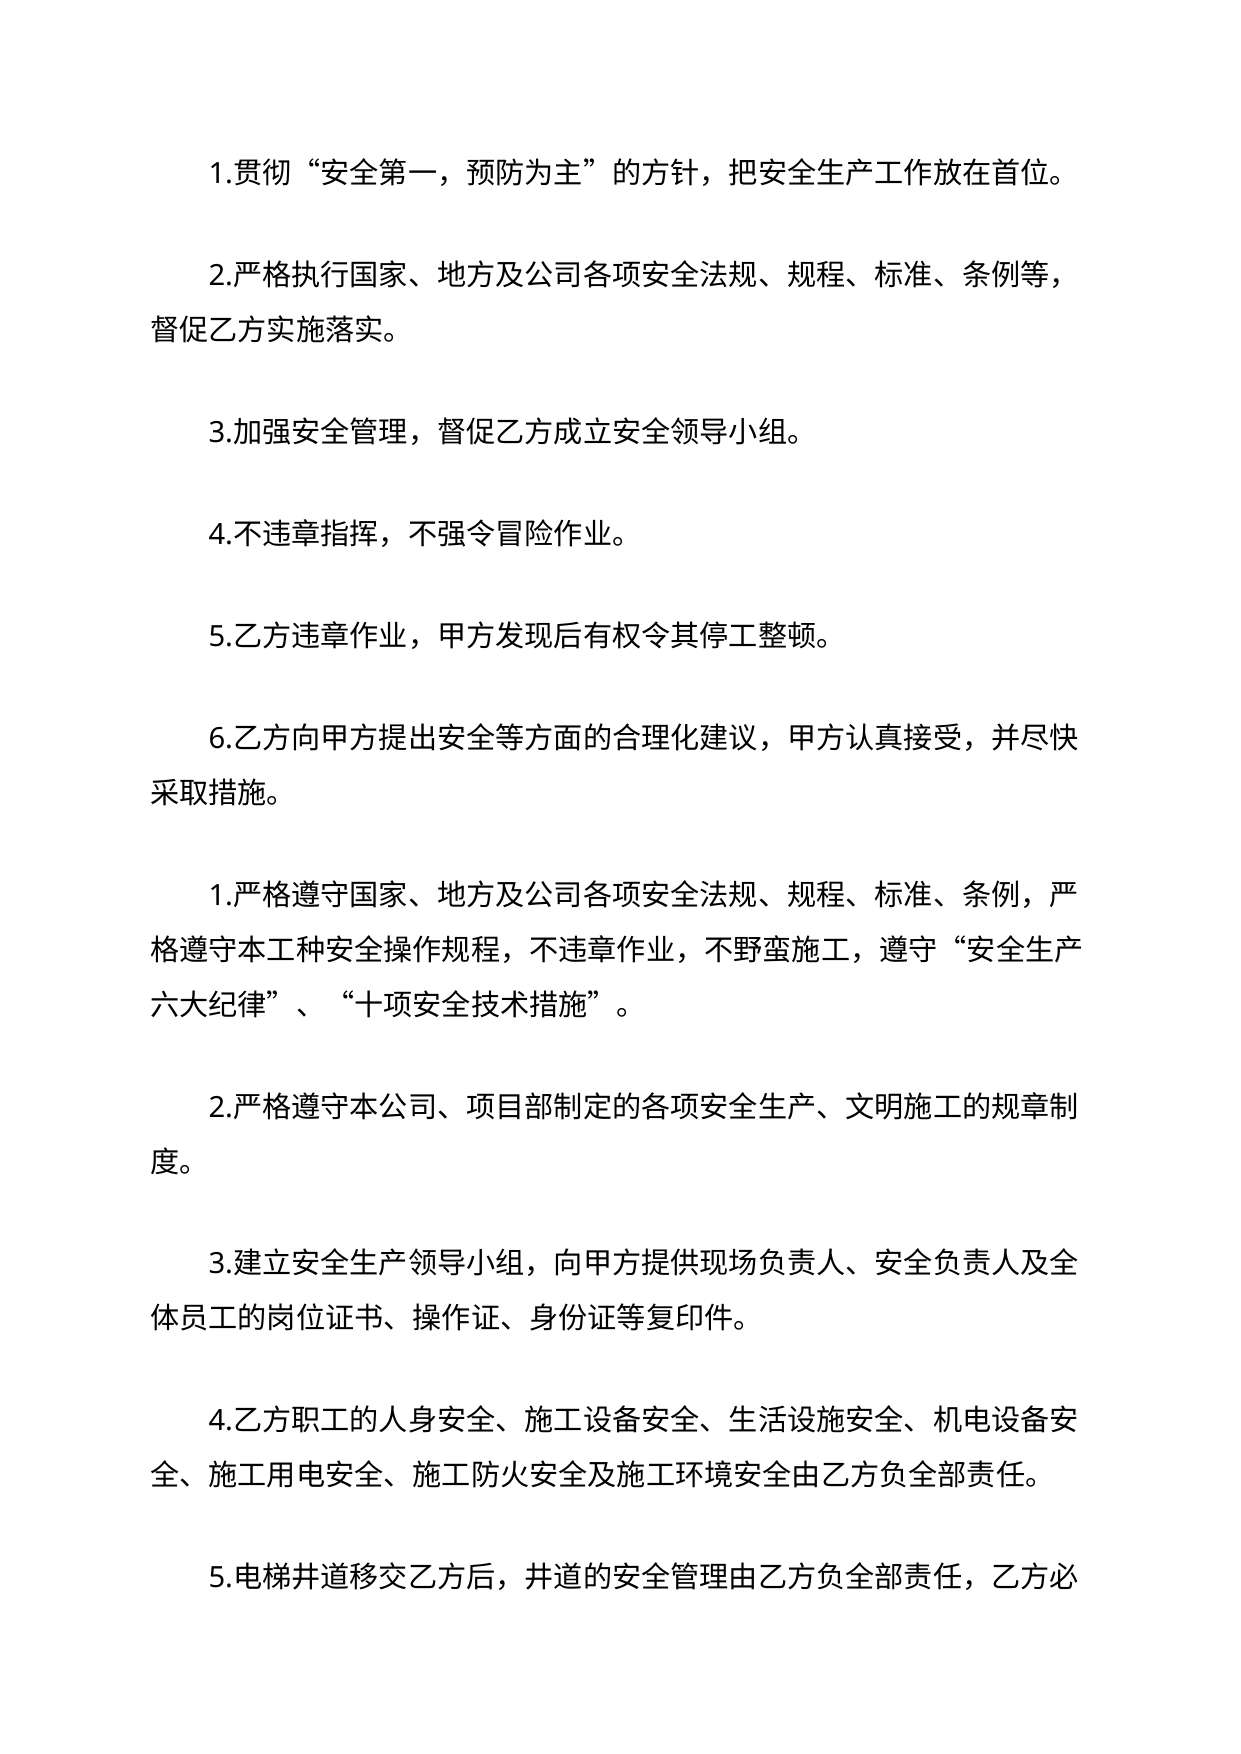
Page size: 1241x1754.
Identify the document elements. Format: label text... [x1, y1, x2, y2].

text 3.加强安全管理，督促乙方成立安全领导小组。 [150, 409, 1090, 451]
text 6.乙方向甲方提出安全等方面的合理化建议，甲方认真接受，并尽快采取措施。 [150, 715, 1090, 812]
text 4.不违章指挥，不强令冒险作业。 [150, 511, 1090, 553]
text 4.乙方职工的人身安全、施工设备安全、生活设施安全、机电设备安全、施工用电安全、施工防火安全及施工环境安全由乙方负全部责任。 [150, 1397, 1090, 1494]
text 2.严格执行国家、地方及公司各项安全法规、规程、标准、条例等，督促乙方实施落实。 [150, 252, 1090, 349]
text 5.乙方违章作业，甲方发现后有权令其停工整顿。 [150, 613, 1090, 655]
text 3.建立安全生产领导小组，向甲方提供现场负责人、安全负责人及全体员工的岗位证书、操作证、身份证等复印件。 [150, 1240, 1090, 1337]
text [150, 1553, 1090, 1596]
text 2.严格遵守本公司、项目部制定的各项安全生产、文明施工的规章制度。 [150, 1083, 1090, 1180]
text 1.严格遵守国家、地方及公司各项安全法规、规程、标准、条例，严格遵守本工种安全操作规程，不违章作业，不野蛮施工，遵守“安全生产六大纪律”、“十项安全技术措施”。 [150, 871, 1090, 1024]
text 1.贯彻“安全第一，预防为主”的方针，把安全生产工作放在首位。 [150, 150, 1090, 192]
